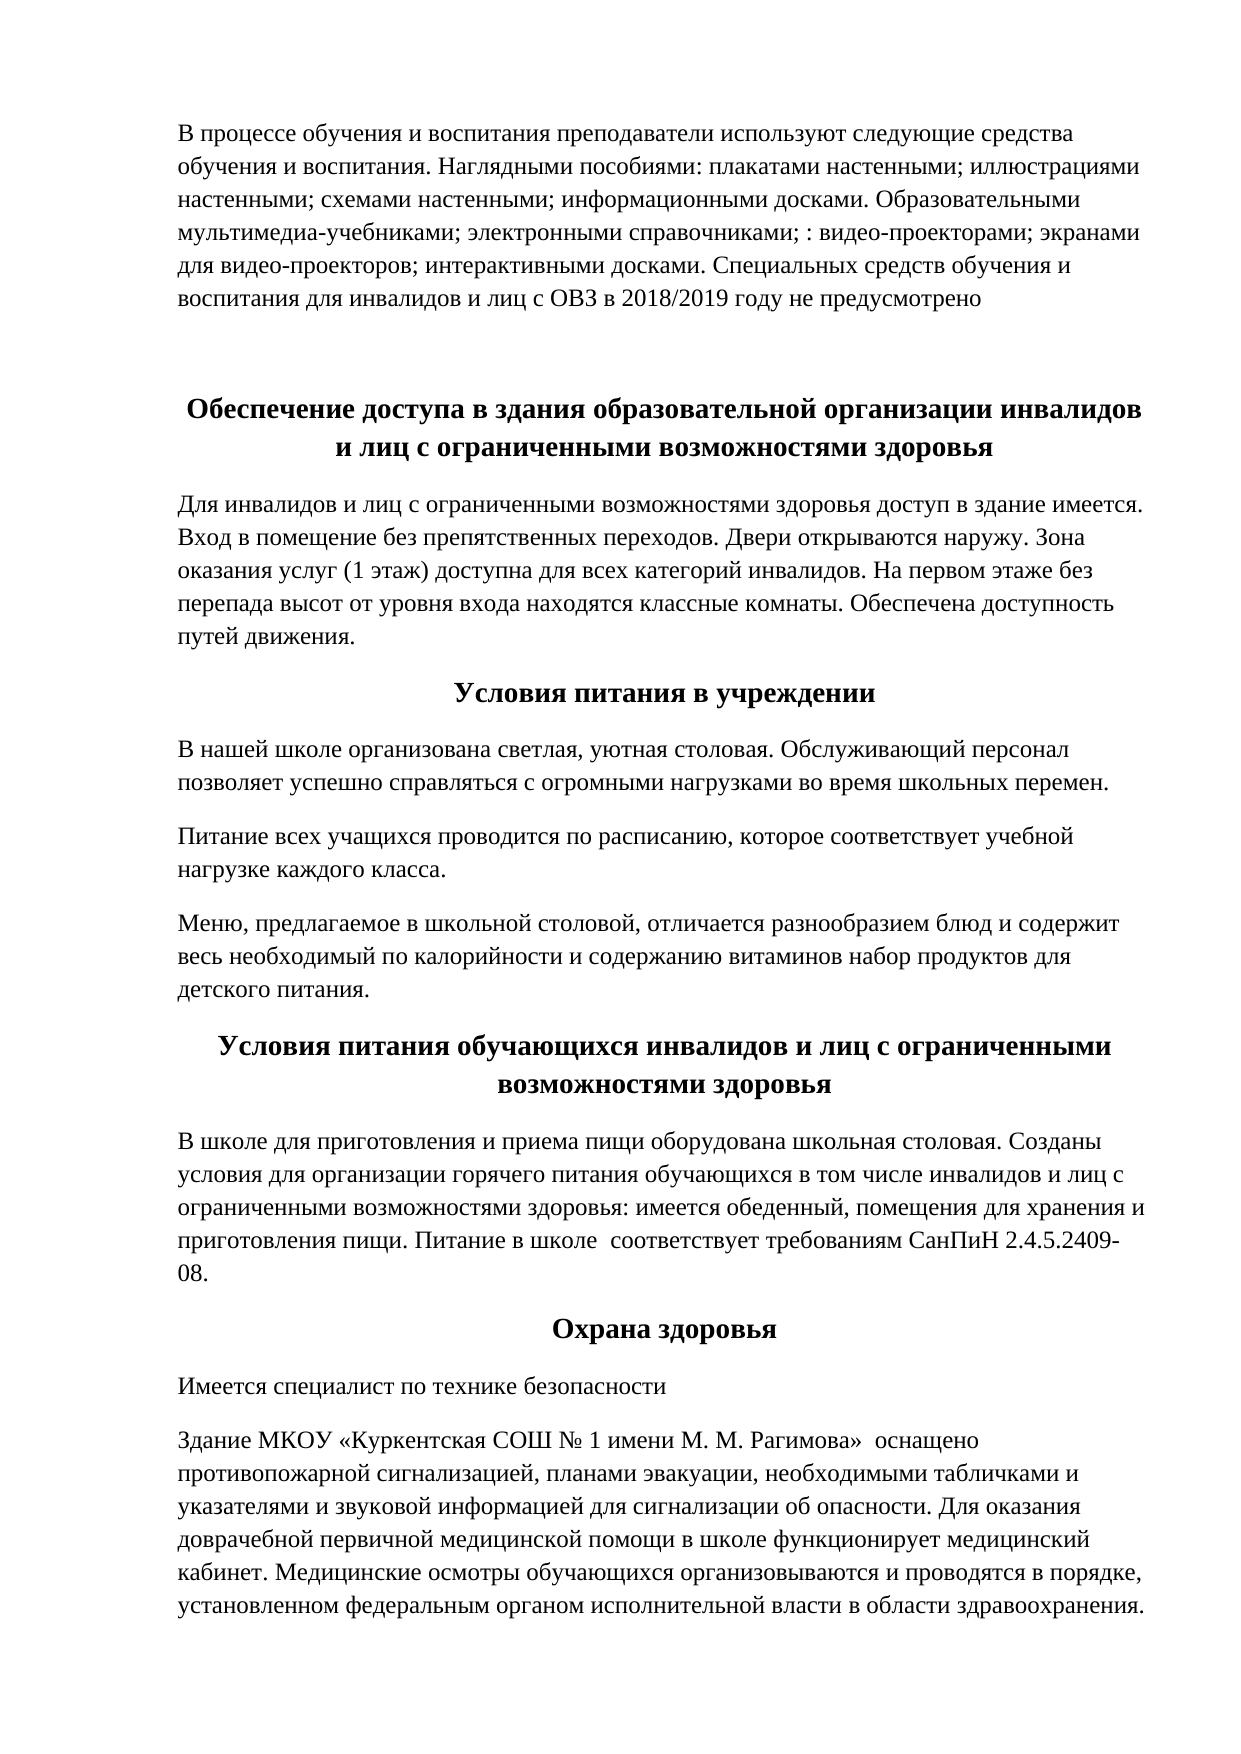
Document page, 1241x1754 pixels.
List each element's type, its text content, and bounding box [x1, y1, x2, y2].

text В процессе обучения и воспитания преподаватели используют следующие средства обучения и воспитания. Наглядными пособиями: плакатами настенными; иллюстрациями настенными; схемами настенными; информационными досками. Образовательными мультимедиа-учебниками; электронными справочниками; : видео-проекторами; экранами для видео-проекторов; интерактивными досками. Специальных средств обучения и воспитания для инвалидов и лиц с ОВЗ в 2018/2019 году не предусмотрено [177, 118, 1152, 312]
text В школе для приготовления и приема пищи оборудована школьная столовая. Созданы условия для организации горячего питания обучающихся в том числе инвалидов и лиц с ограниченными возможностями здоровья: имеется обеденный, помещения для хранения и приготовления пищи. Питание в школе соответствует требованиям СанПиН 2.4.5.2409-08. [177, 1126, 1152, 1287]
text Имеется специалист по технике безопасности [177, 1371, 1152, 1400]
text Для инвалидов и лиц с ограниченными возможностями здоровья доступ в здание имеется. Вход в помещение без препятственных переходов. Двери открываются наружу. Зона оказания услуг (1 этаж) доступна для всех категорий инвалидов. На первом этаже без перепада высот от уровня входа находятся классные комнаты. Обеспечена доступность путей движения. [177, 489, 1152, 650]
text В нашей школе организована светлая, уютная столовая. Обслуживающий персонал позволяет успешно справляться с огромными нагрузками во время школьных перемен. [177, 734, 1152, 796]
text Условия питания обучающихся инвалидов и лиц с ограниченными возможностями здоровья [177, 1028, 1152, 1100]
text Меню, предлагаемое в школьной столовой, отличается разнообразием блюд и содержит весь необходимый по калорийности и содержанию витаминов набор продуктов для детского питания. [177, 908, 1152, 1003]
text Охрана здоровья [177, 1312, 1152, 1345]
text Обеспечение доступа в здания образовательной организации инвалидов и лиц с ограниченными возможностями здоровья [177, 391, 1152, 463]
text Питание всех учащихся проводится по расписанию, которое соответствует учебной нагрузке каждого класса. [177, 821, 1152, 883]
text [177, 1425, 1152, 1619]
text Условия питания в учреждении [177, 675, 1152, 708]
